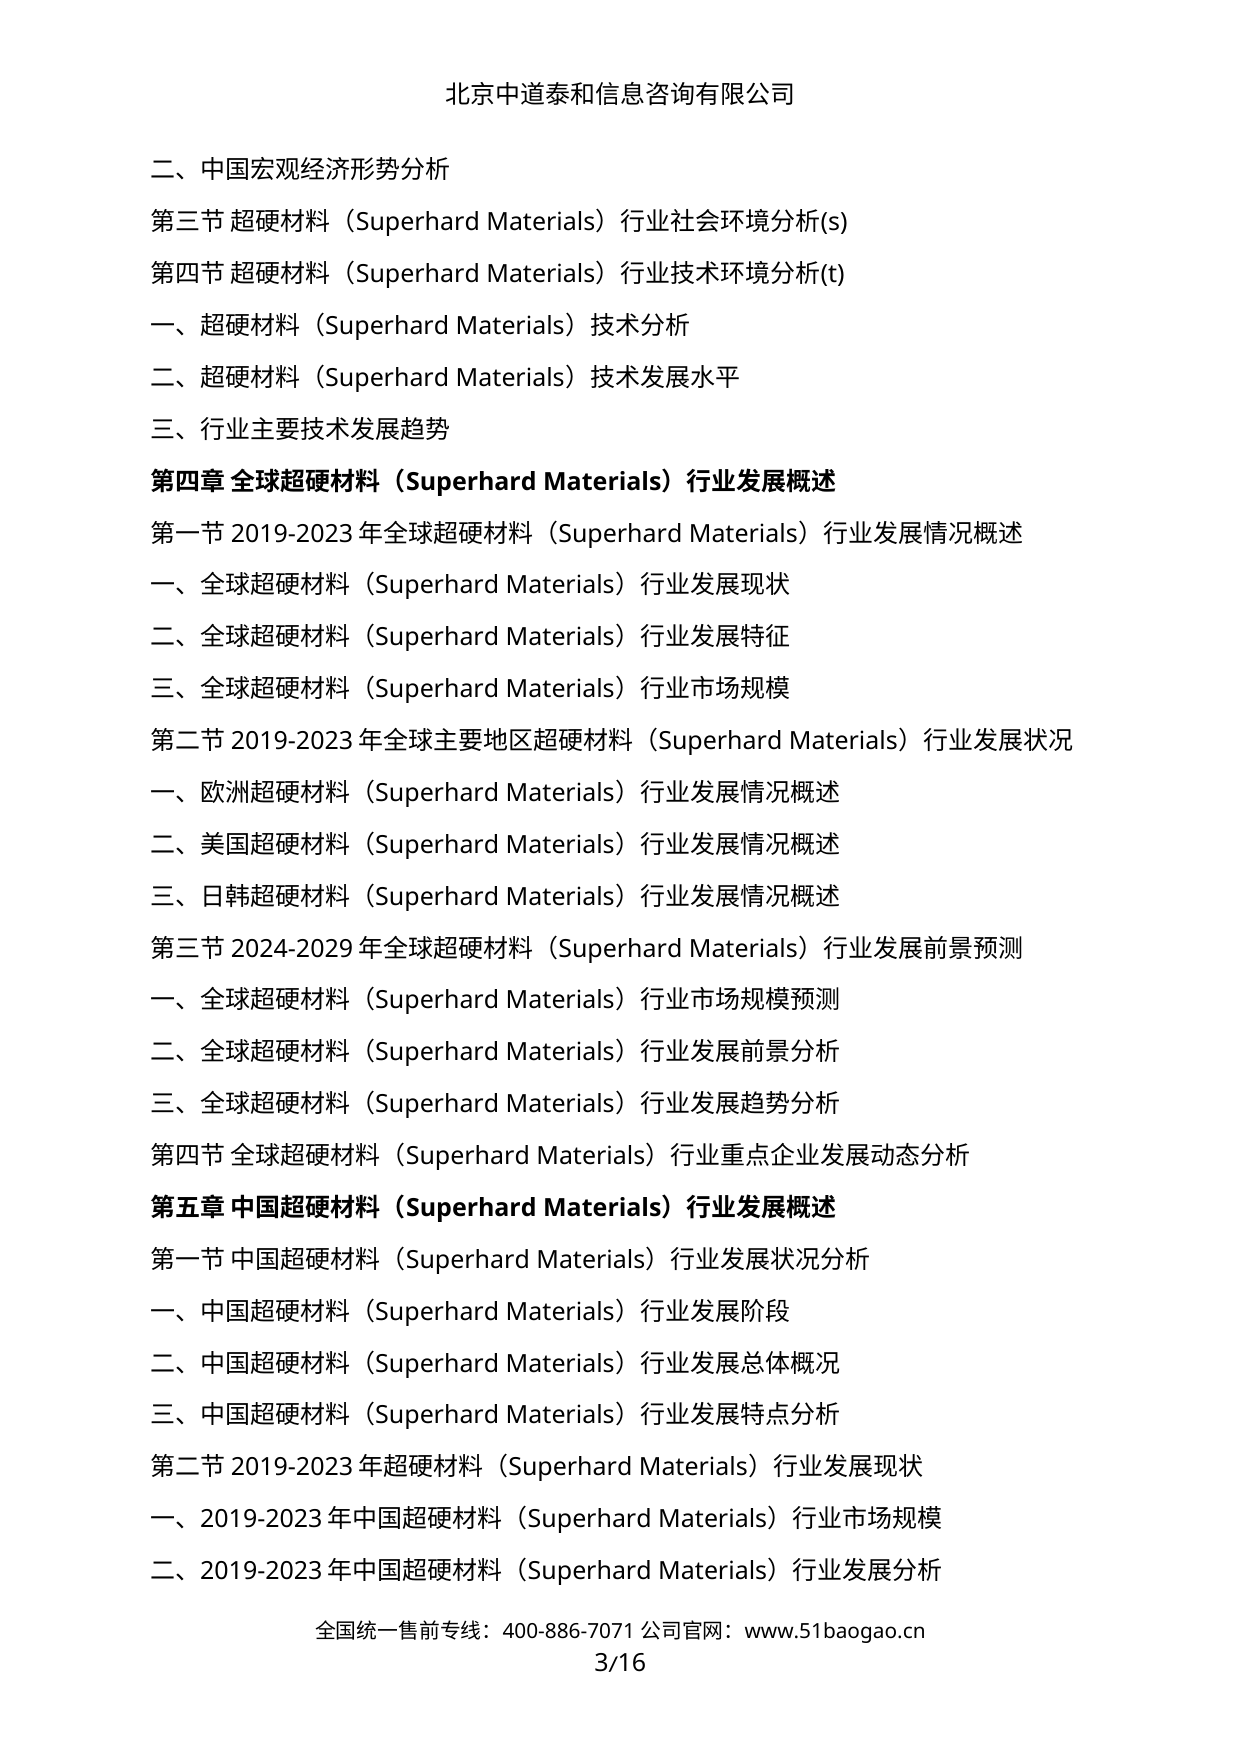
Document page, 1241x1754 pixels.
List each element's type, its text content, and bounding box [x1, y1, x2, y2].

text 一、中国超硬材料（Superhard Materials）行业发展阶段 [150, 1291, 1090, 1327]
text 第一节 2019-2023年全球超硬材料（Superhard Materials）行业发展情况概述 [150, 513, 1090, 549]
text 第五章 中国超硬材料（Superhard Materials）行业发展概述 [150, 1187, 1090, 1224]
text 一、2019-2023年中国超硬材料（Superhard Materials）行业市场规模 [150, 1499, 1090, 1535]
text 二、2019-2023年中国超硬材料（Superhard Materials）行业发展分析 [150, 1551, 1090, 1587]
text 一、欧洲超硬材料（Superhard Materials）行业发展情况概述 [150, 772, 1090, 809]
text 一、全球超硬材料（Superhard Materials）行业市场规模预测 [150, 980, 1090, 1016]
text 第三节 2024-2029年全球超硬材料（Superhard Materials）行业发展前景预测 [150, 928, 1090, 964]
text 第二节 2019-2023年超硬材料（Superhard Materials）行业发展现状 [150, 1447, 1090, 1483]
text 第四章 全球超硬材料（Superhard Materials）行业发展概述 [150, 461, 1090, 497]
text 二、中国宏观经济形势分析 [150, 150, 1090, 186]
text 三、全球超硬材料（Superhard Materials）行业市场规模 [150, 669, 1090, 705]
text 二、全球超硬材料（Superhard Materials）行业发展特征 [150, 617, 1090, 653]
text 第二节 2019-2023年全球主要地区超硬材料（Superhard Materials）行业发展状况 [150, 721, 1090, 757]
text 第四节 超硬材料（Superhard Materials）行业技术环境分析(t) [150, 254, 1090, 290]
text 三、中国超硬材料（Superhard Materials）行业发展特点分析 [150, 1395, 1090, 1431]
text 一、全球超硬材料（Superhard Materials）行业发展现状 [150, 565, 1090, 601]
text 三、日韩超硬材料（Superhard Materials）行业发展情况概述 [150, 876, 1090, 912]
text 二、中国超硬材料（Superhard Materials）行业发展总体概况 [150, 1343, 1090, 1379]
text 第三节 超硬材料（Superhard Materials）行业社会环境分析(s) [150, 202, 1090, 238]
text 二、全球超硬材料（Superhard Materials）行业发展前景分析 [150, 1032, 1090, 1068]
text 二、超硬材料（Superhard Materials）技术发展水平 [150, 357, 1090, 394]
text 三、行业主要技术发展趋势 [150, 409, 1090, 446]
text 二、美国超硬材料（Superhard Materials）行业发展情况概述 [150, 824, 1090, 861]
text 一、超硬材料（Superhard Materials）技术分析 [150, 306, 1090, 342]
text 第一节 中国超硬材料（Superhard Materials）行业发展状况分析 [150, 1239, 1090, 1276]
text 三、全球超硬材料（Superhard Materials）行业发展趋势分析 [150, 1084, 1090, 1120]
text 第四节 全球超硬材料（Superhard Materials）行业重点企业发展动态分析 [150, 1136, 1090, 1172]
